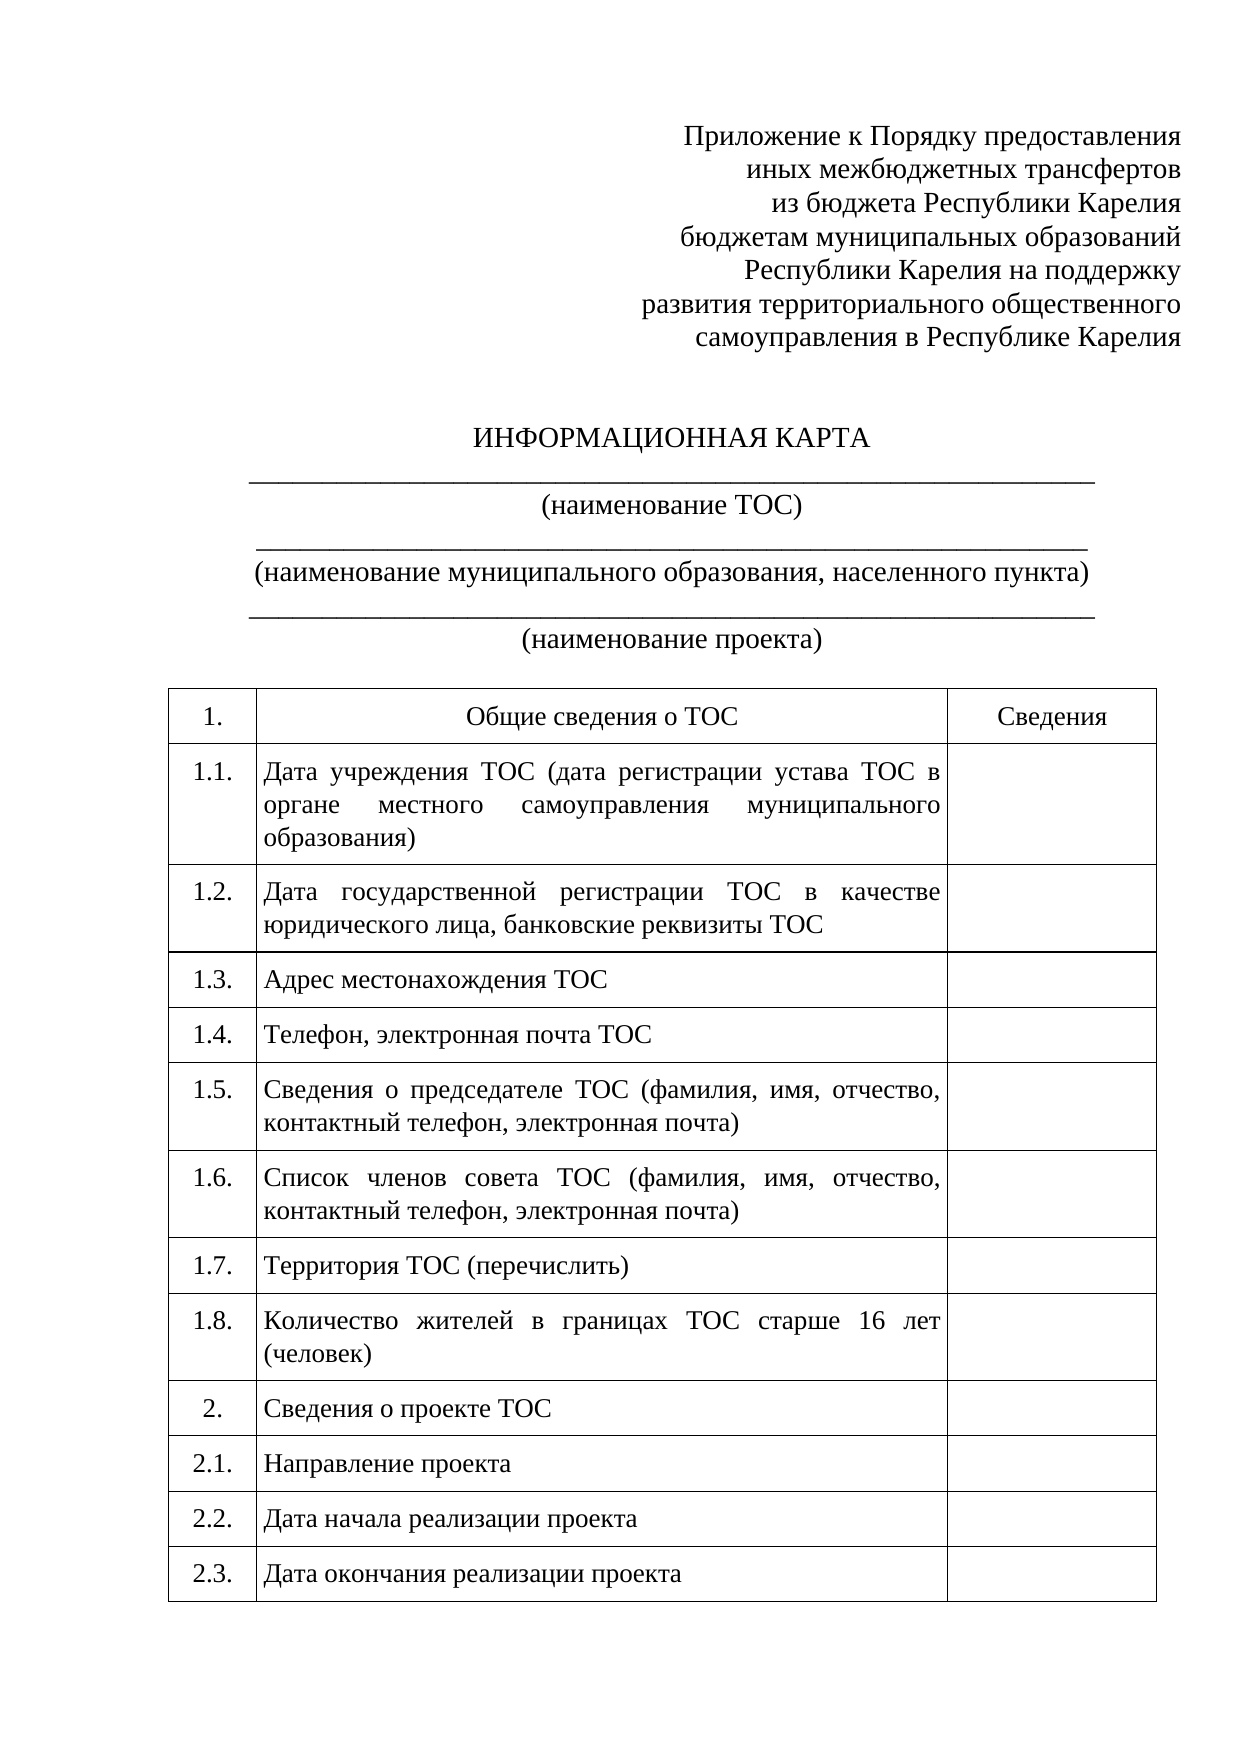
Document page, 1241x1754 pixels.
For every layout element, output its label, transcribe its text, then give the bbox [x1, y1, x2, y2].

table_cell Телефон, электронная почта ТОС [257, 1008, 947, 1062]
table_cell [948, 1063, 1156, 1149]
title (наименование муниципального образования, населенного пункта) [162, 554, 1181, 588]
table_cell Территория ТОС (перечислить) [257, 1238, 947, 1292]
table_cell [948, 1238, 1156, 1292]
table_cell 1.1. [169, 744, 256, 864]
table_cell 2.2. [169, 1492, 256, 1546]
table_cell 2. [169, 1381, 256, 1435]
table_cell 1.6. [169, 1151, 256, 1237]
table_cell Адрес местонахождения ТОС [257, 953, 947, 1007]
table_cell [948, 1547, 1156, 1601]
title __________________________________________________________ [162, 588, 1181, 621]
table_cell 1.5. [169, 1063, 256, 1149]
table_cell [948, 1492, 1156, 1546]
table_cell 1.8. [169, 1294, 256, 1380]
title __________________________________________________________ [162, 453, 1181, 487]
table_cell [948, 1294, 1156, 1380]
table_cell [948, 1381, 1156, 1435]
table_cell [948, 1151, 1156, 1237]
table_cell Направление проекта [257, 1436, 947, 1491]
text Приложение к Порядку предоставления [162, 118, 1181, 152]
table_cell Сведения о председателе ТОС (фамилия, имя, отчество, контактный телефон, электронная почта) [257, 1063, 947, 1149]
table_cell 2.1. [169, 1436, 256, 1491]
table_cell [948, 953, 1156, 1007]
table_cell Список членов совета ТОС (фамилия, имя, отчество, контактный телефон, электронная почта) [257, 1151, 947, 1237]
table_cell 1.7. [169, 1238, 256, 1292]
table_cell 1.3. [169, 953, 256, 1007]
title (наименование ТОС) [162, 487, 1181, 521]
text Республики Карелия на поддержку [162, 252, 1181, 286]
table_cell 2.3. [169, 1547, 256, 1601]
table_cell [948, 744, 1156, 864]
title ИНФОРМАЦИОННАЯ КАРТА [162, 420, 1181, 453]
text самоуправления в Республике Карелия [162, 319, 1181, 353]
table_cell [948, 865, 1156, 951]
table_cell Дата начала реализации проекта [257, 1492, 947, 1546]
title _________________________________________________________ [162, 521, 1181, 554]
table_header Сведения [948, 689, 1156, 743]
title (наименование проекта) [162, 621, 1181, 655]
text из бюджета Республики Карелия [162, 185, 1181, 219]
text развития территориального общественного [162, 286, 1181, 319]
table_cell 1.2. [169, 865, 256, 951]
table_cell Дата государственной регистрации ТОС в качестве юридического лица, банковские реквизиты ТОС [257, 865, 947, 951]
table_cell Дата учреждения ТОС (дата регистрации устава ТОС в органе местного самоуправления муниципального образования) [257, 744, 947, 864]
table_header 1. [169, 689, 256, 743]
table_cell Количество жителей в границах ТОС старше 16 лет (человек) [257, 1294, 947, 1380]
table_cell Сведения о проекте ТОС [257, 1381, 947, 1435]
text иных межбюджетных трансфертов [162, 152, 1181, 185]
table_cell Дата окончания реализации проекта [257, 1547, 947, 1601]
table_cell 1.4. [169, 1008, 256, 1062]
table_cell [948, 1008, 1156, 1062]
table_header Общие сведения о ТОС [257, 689, 947, 743]
table_cell [948, 1436, 1156, 1491]
text бюджетам муниципальных образований [162, 219, 1181, 252]
